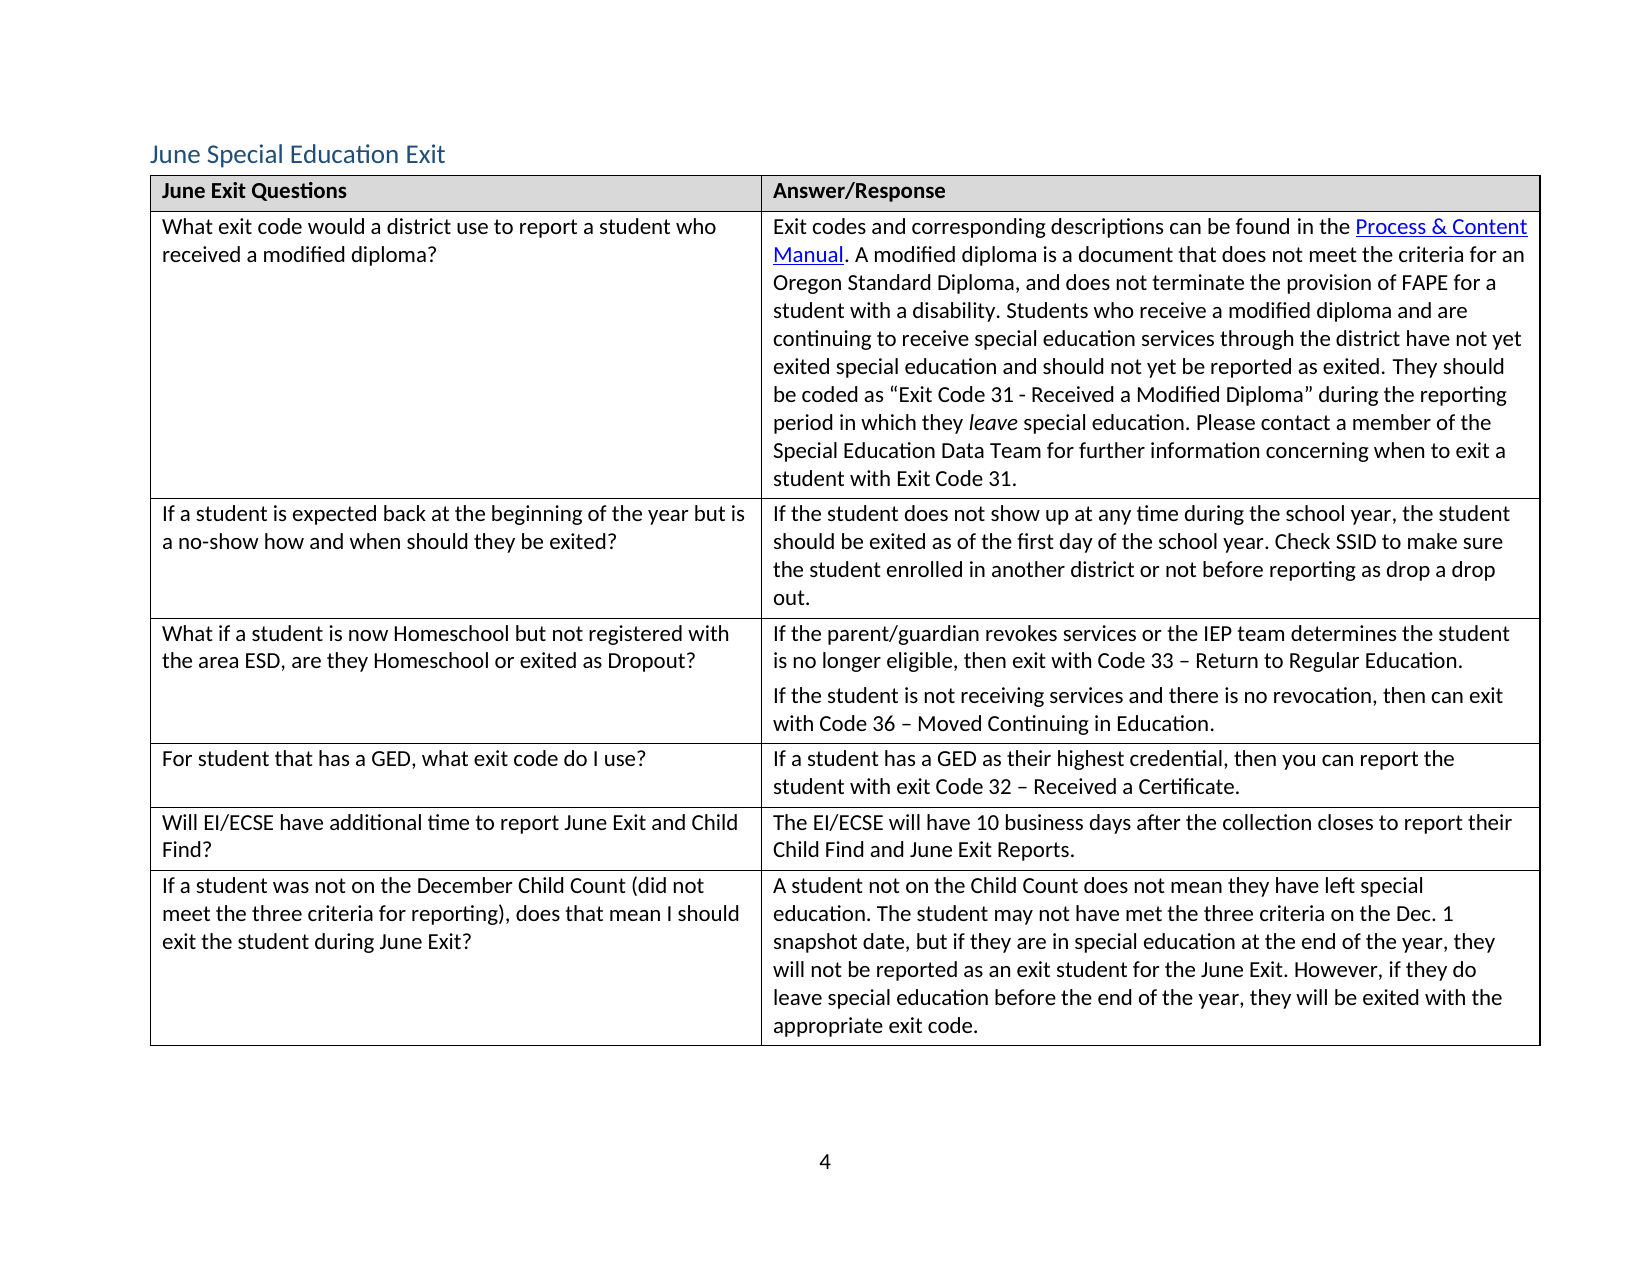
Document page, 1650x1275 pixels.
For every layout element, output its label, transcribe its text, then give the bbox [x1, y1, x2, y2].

table_cell If a student has a GED as their highest credential, then you can report the student with exit Code 32 – Received a Certificate. [762, 744, 1539, 807]
table_cell For student that has a GED, what exit code do I use? [151, 744, 761, 807]
subtitle June Special Education Exit [150, 137, 1500, 171]
table_cell If a student was not on the December Child Count (did not meet the three criteria for reporting), does that mean I should exit the student during June Exit? [151, 871, 761, 1045]
table_header Answer/Response [762, 176, 1539, 211]
table_cell What exit code would a district use to report a student who received a modified diploma? [151, 212, 761, 498]
table_cell If the parent/guardian revokes services or the IEP team determines the student is no longer eligible, then exit with Code 33 – Return to Regular Education. If the student is not receiving services and there is no revocation, then can exit with Code 36 – Moved Continuing in Education. [762, 619, 1539, 743]
table_cell What if a student is now Homeschool but not registered with the area ESD, are they Homeschool or exited as Dropout? [151, 619, 761, 743]
table_cell If a student is expected back at the beginning of the year but is a no-show how and when should they be exited? [151, 499, 761, 618]
table_cell If the student does not show up at any time during the school year, the student should be exited as of the first day of the school year. Check SSID to make sure the student enrolled in another district or not before reporting as drop a drop out. [762, 499, 1539, 618]
table_cell Will EI/ECSE have additional time to report June Exit and Child Find? [151, 808, 761, 870]
table_cell A student not on the Child Count does not mean they have left special education. The student may not have met the three criteria on the Dec. 1 snapshot date, but if they are in special education at the end of the year, they will not be reported as an exit student for the June Exit. However, if they do leave special education before the end of the year, they will be exited with the appropriate exit code. [762, 871, 1539, 1045]
table_header June Exit Questions [151, 176, 761, 211]
table_cell The EI/ECSE will have 10 business days after the collection closes to report their Child Find and June Exit Reports. [762, 808, 1539, 870]
table_cell Exit codes and corresponding descriptions can be found in the Process & Content Manual. A modified diploma is a document that does not meet the criteria for an Oregon Standard Diploma, and does not terminate the provision of FAPE for a student with a disability. Students who receive a modified diploma and are continuing to receive special education services through the district have not yet exited special education and should not yet be reported as exited. They should be coded as “Exit Code 31 - Received a Modified Diploma” during the reporting period in which they leave special education. Please contact a member of the Special Education Data Team for further information concerning when to exit a student with Exit Code 31. [762, 212, 1539, 498]
